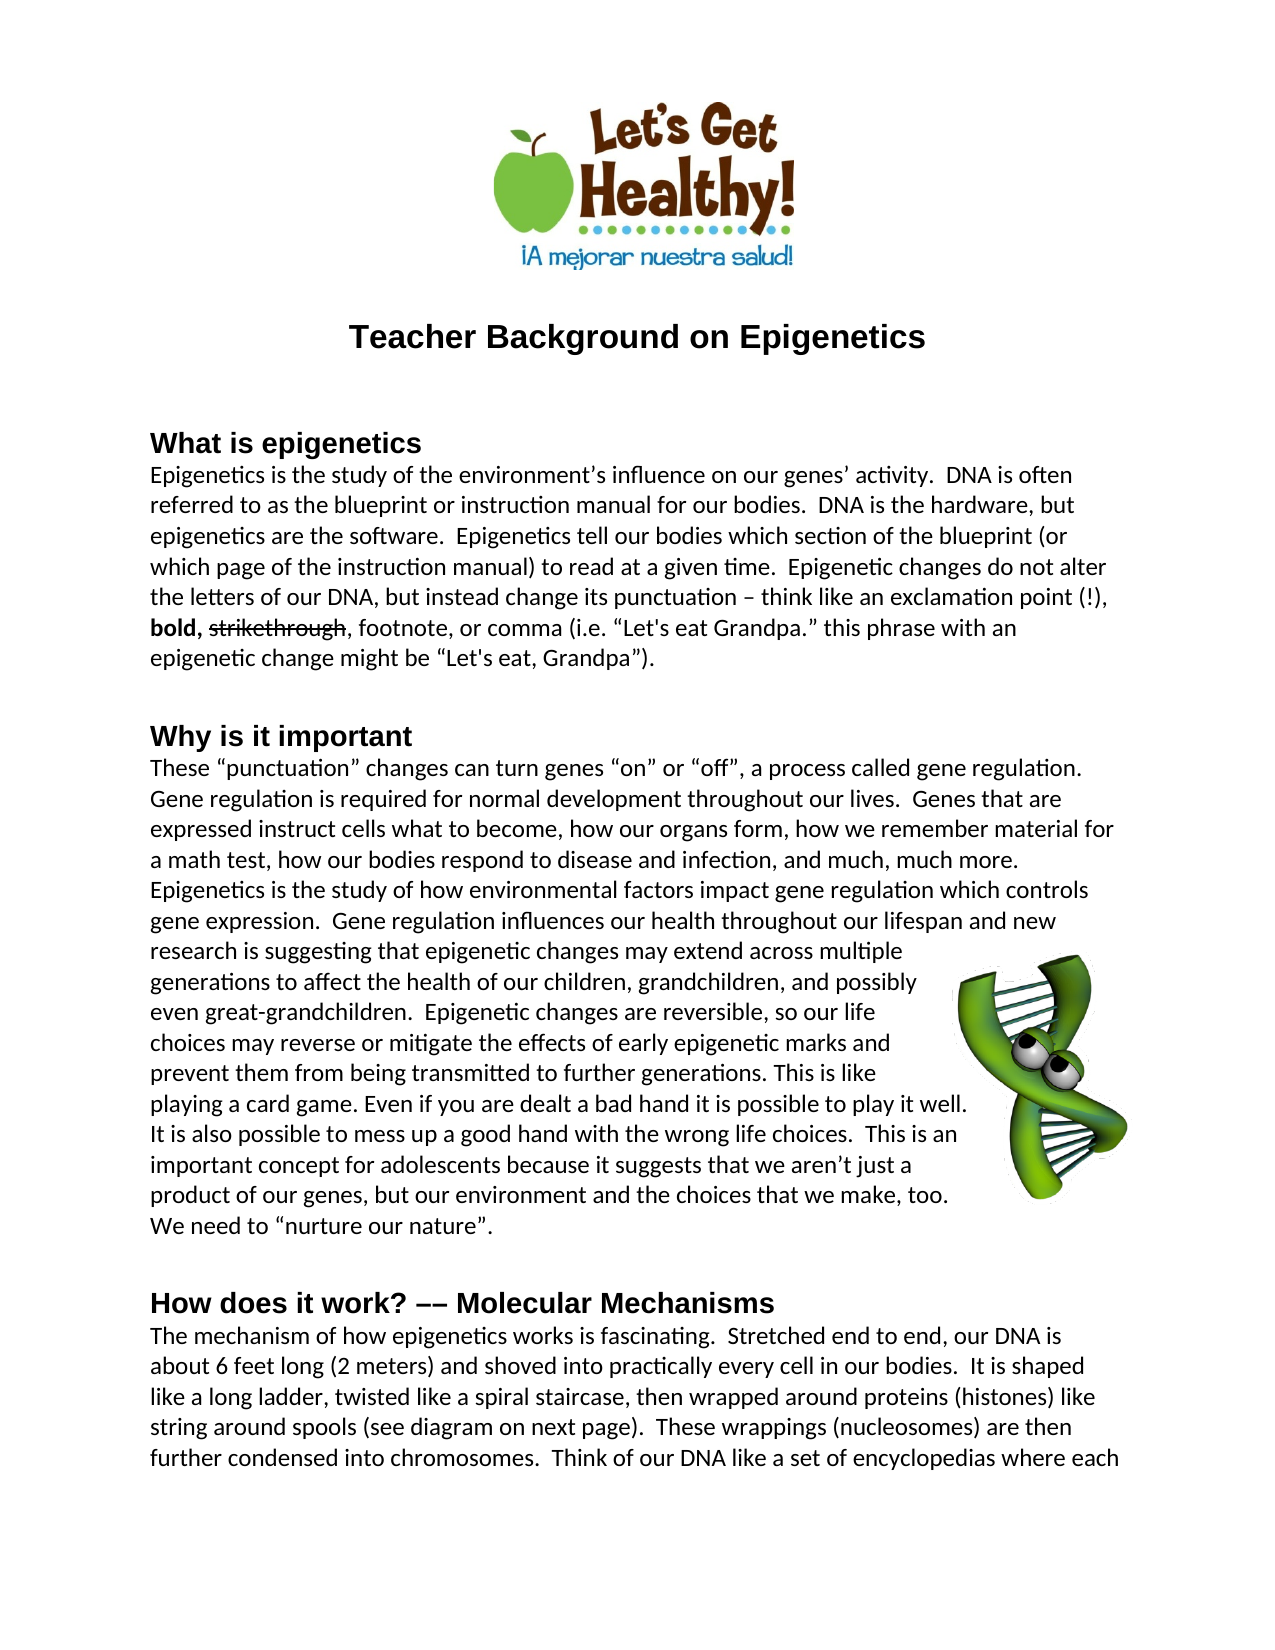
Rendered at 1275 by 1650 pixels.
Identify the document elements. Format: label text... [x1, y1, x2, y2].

subtitle What is epigenetics [150, 426, 1125, 459]
subtitle Why is it important [150, 719, 1125, 752]
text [150, 1320, 1125, 1472]
picture [493, 102, 794, 269]
text Teacher Background on Epigenetics [150, 317, 1125, 355]
text Epigenetics is the study of the environment’s influence on our genes’ activity. DNA is often referred to as the blueprint or instruction manual for our bodies. DNA is the hardware, but epigenetics are the software. Epigenetics tell our bodies which section of the blueprint (or which page of the instruction manual) to read at a given time. Epigenetic changes do not alter the letters of our DNA, but instead change its punctuation – think like an exclamation point (!), bold, strikethrough, footnote, or comma (i.e. “Let's eat Grandpa.” this phrase with an epigenetic change might be “Let's eat, Grandpa”). [150, 459, 1125, 673]
text These “punctuation” changes can turn genes “on” or “off”, a process called gene regulation. Gene regulation is required for normal development throughout our lives. Genes that are expressed instruct cells what to become, how our organs form, how we remember material for a math test, how our bodies respond to disease and infection, and much, much more. Epigenetics is the study of how environmental factors impact gene regulation which controls gene expression. Gene regulation influences our health throughout our lifespan and new research is suggesting that epigenetic changes may extend across multiple generations to affect the health of our children, grandchildren, and possibly even great-grandchildren. Epigenetic changes are reversible, so our life choices may reverse or mitigate the effects of early epigenetic marks and prevent them from being transmitted to further generations. This is like playing a card game. Even if you are dealt a bad hand it is possible to play it well. It is also possible to mess up a good hand with the wrong life choices. This is an important concept for adolescents because it suggests that we aren’t just a product of our genes, but our environment and the choices that we make, too. We need to “nurture our nature”. [150, 752, 1125, 1241]
subtitle How does it work? –– Molecular Mechanisms [150, 1286, 1125, 1320]
picture [948, 948, 1133, 1205]
